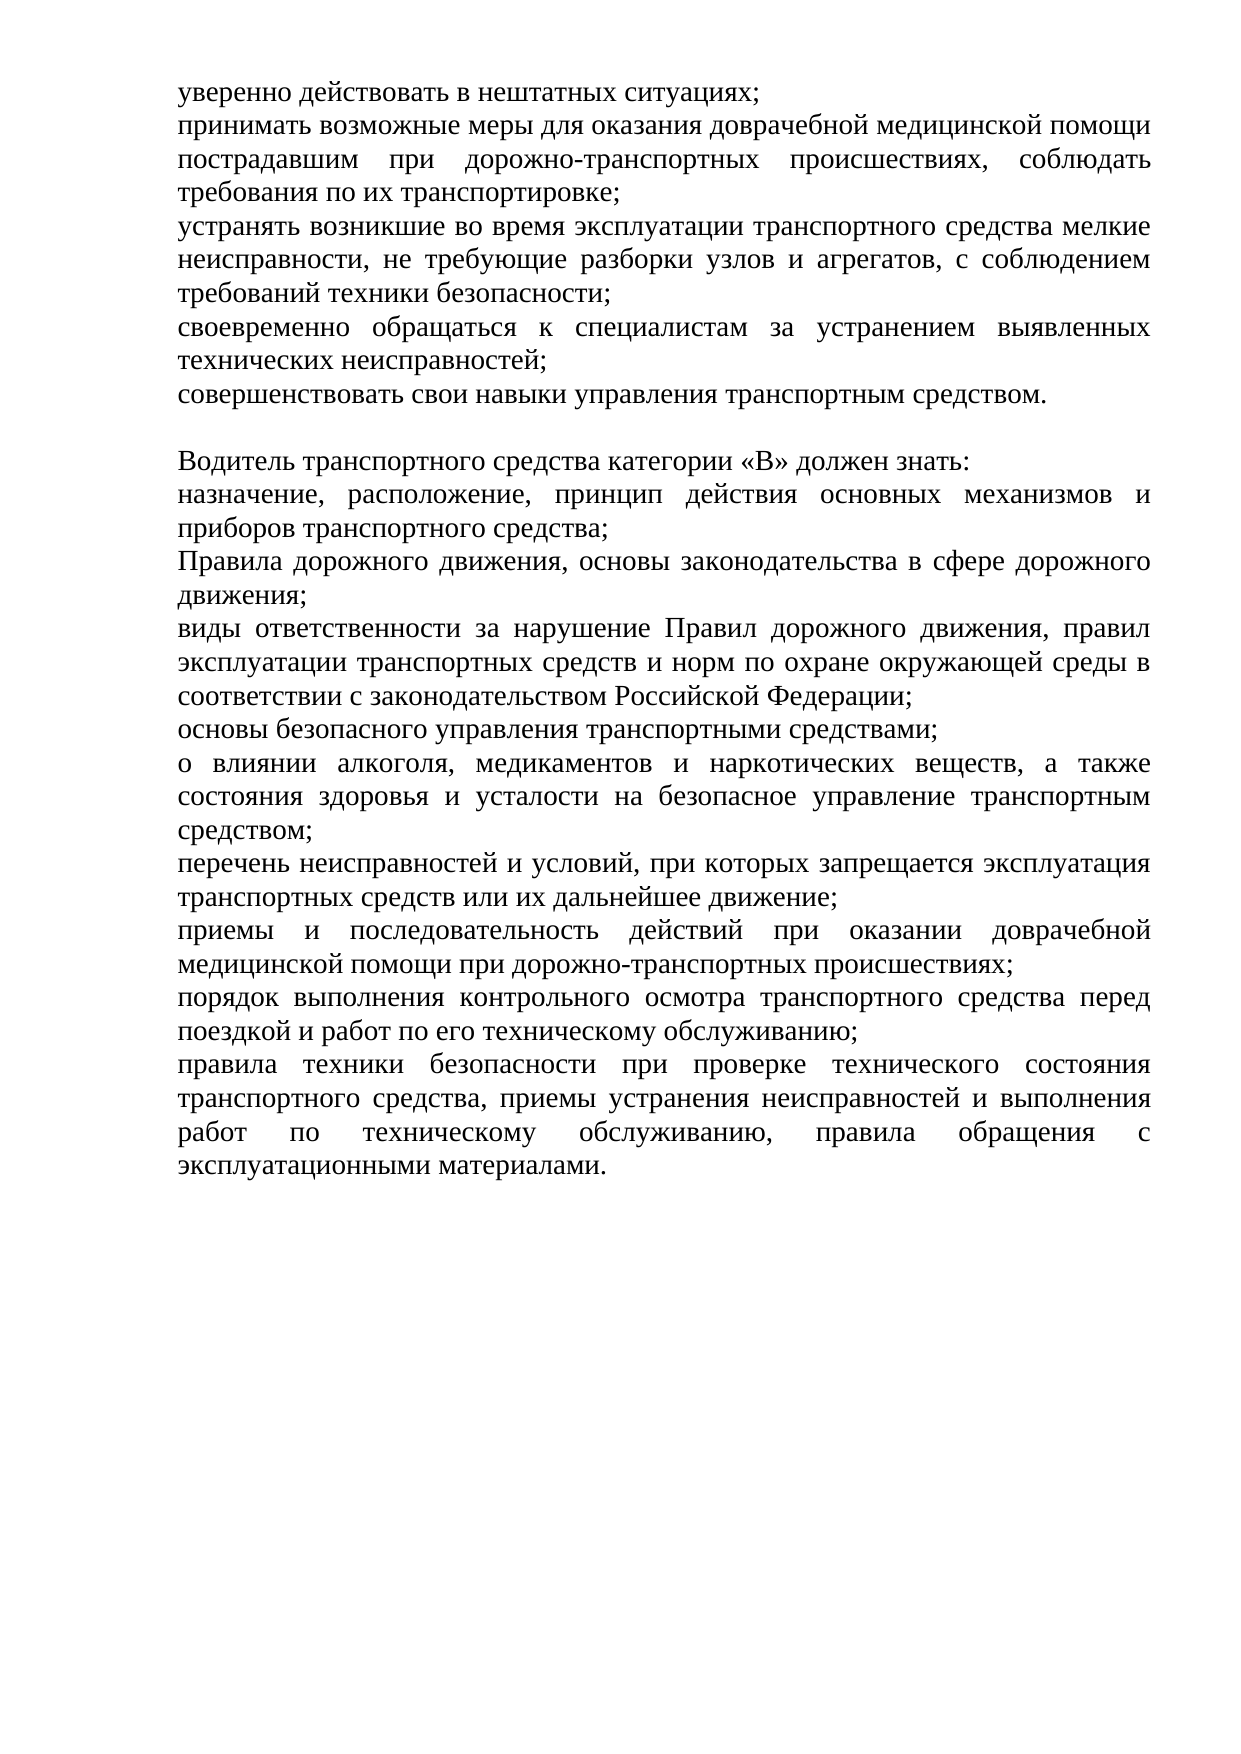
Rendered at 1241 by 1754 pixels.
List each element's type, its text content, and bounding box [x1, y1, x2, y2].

text виды ответственности за нарушение Правил дорожного движения, правил эксплуатации транспортных средств и норм по охране окружающей среды в соответствии с законодательством Российской Федерации; [177, 611, 1152, 711]
text своевременно обращаться к специалистам за устранением выявленных технических неисправностей; [177, 309, 1152, 376]
text назначение, расположение, принцип действия основных механизмов и приборов транспортного средства; [177, 476, 1152, 543]
text основы безопасного управления транспортными средствами; [177, 711, 1152, 745]
text совершенствовать свои навыки управления транспортным средством. [177, 376, 1152, 409]
text порядок выполнения контрольного осмотра транспортного средства перед поездкой и работ по его техническому обслуживанию; [177, 979, 1152, 1047]
text Водитель транспортного средства категории «В» должен знать: [177, 443, 1152, 476]
text устранять возникшие во время эксплуатации транспортного средства мелкие неисправности, не требующие разборки узлов и агрегатов, с соблюдением требований техники безопасности; [177, 208, 1152, 309]
text Правила дорожного движения, основы законодательства в сфере дорожного движения; [177, 543, 1152, 611]
text приемы и последовательность действий при оказании доврачебной медицинской помощи при дорожно-транспортных происшествиях; [177, 912, 1152, 979]
text о влиянии алкоголя, медикаментов и наркотических веществ, а также состояния здоровья и усталости на безопасное управление транспортным средством; [177, 745, 1152, 845]
text принимать возможные меры для оказания доврачебной медицинской помощи пострадавшим при дорожно-транспортных происшествиях, соблюдать требования по их транспортировке; [177, 107, 1152, 208]
text уверенно действовать в нештатных ситуациях; [177, 74, 1152, 107]
text правила техники безопасности при проверке технического состояния транспортного средства, приемы устранения неисправностей и выполнения работ по техническому обслуживанию, правила обращения с эксплуатационными материалами. [177, 1047, 1152, 1181]
text перечень неисправностей и условий, при которых запрещается эксплуатация транспортных средств или их дальнейшее движение; [177, 845, 1152, 912]
